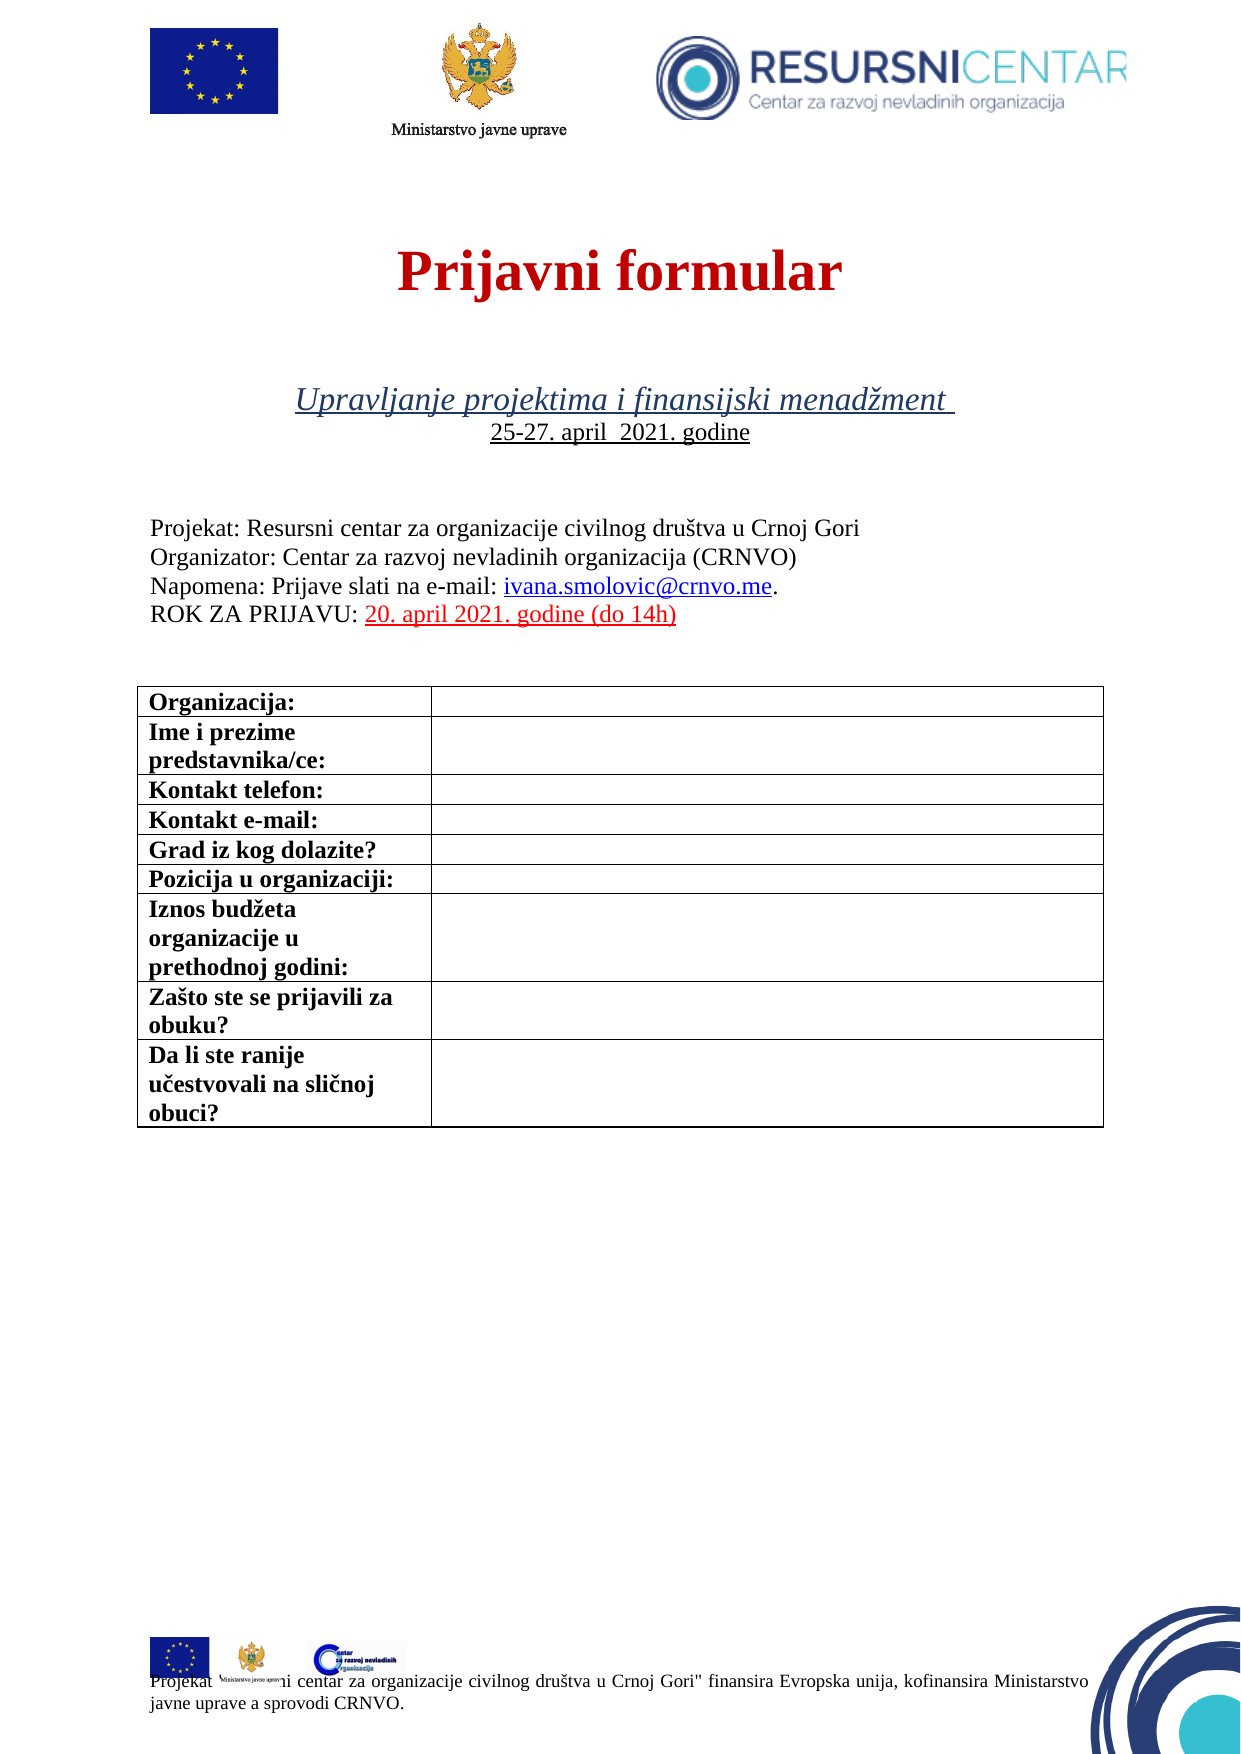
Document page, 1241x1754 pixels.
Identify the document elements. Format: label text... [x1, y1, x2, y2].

table_header Organizacija: [138, 687, 431, 716]
text ROK ZA PRIJAVU: 20. april 2021. godine (do 14h) [150, 599, 1090, 628]
table_cell [432, 1040, 1103, 1126]
table_cell Zašto ste se prijavili za obuku? [138, 982, 431, 1039]
table_cell [432, 894, 1103, 981]
picture [220, 1641, 281, 1688]
table_cell Grad iz kog dolazite? [138, 835, 431, 863]
picture [390, 19, 568, 159]
table_cell Iznos budžeta organizacije u prethodnoj godini: [138, 894, 431, 981]
table_cell [432, 717, 1103, 774]
table_cell [432, 805, 1103, 834]
table_cell Kontakt e-mail: [138, 805, 431, 834]
picture [306, 1641, 407, 1681]
table_cell Ime i prezime predstavnika/ce: [138, 717, 431, 774]
text Napomena: Prijave slati na e-mail: ivana.smolovic@crnvo.me. [150, 571, 1090, 599]
table_cell [432, 835, 1103, 863]
table_cell [432, 775, 1103, 804]
text Upravljanje projektima i finansijski menadžment [150, 379, 1090, 417]
table_cell [432, 982, 1103, 1039]
text Projekat: Resursni centar za organizacije civilnog društva u Crnoj Gori [150, 513, 1090, 542]
text Prijavni formular [150, 235, 1090, 302]
table_cell Kontakt telefon: [138, 775, 431, 804]
table_cell Da li ste ranije učestvovali na sličnoj obuci? [138, 1040, 431, 1126]
text Organizator: Centar za razvoj nevladinih organizacija (CRNVO) [150, 542, 1090, 571]
table_header [432, 687, 1103, 716]
picture [150, 1637, 210, 1678]
table_cell Pozicija u organizaciji: [138, 865, 431, 893]
picture [150, 28, 279, 114]
text 25-27. april 2021. godine [150, 417, 1090, 446]
table_cell [432, 865, 1103, 893]
